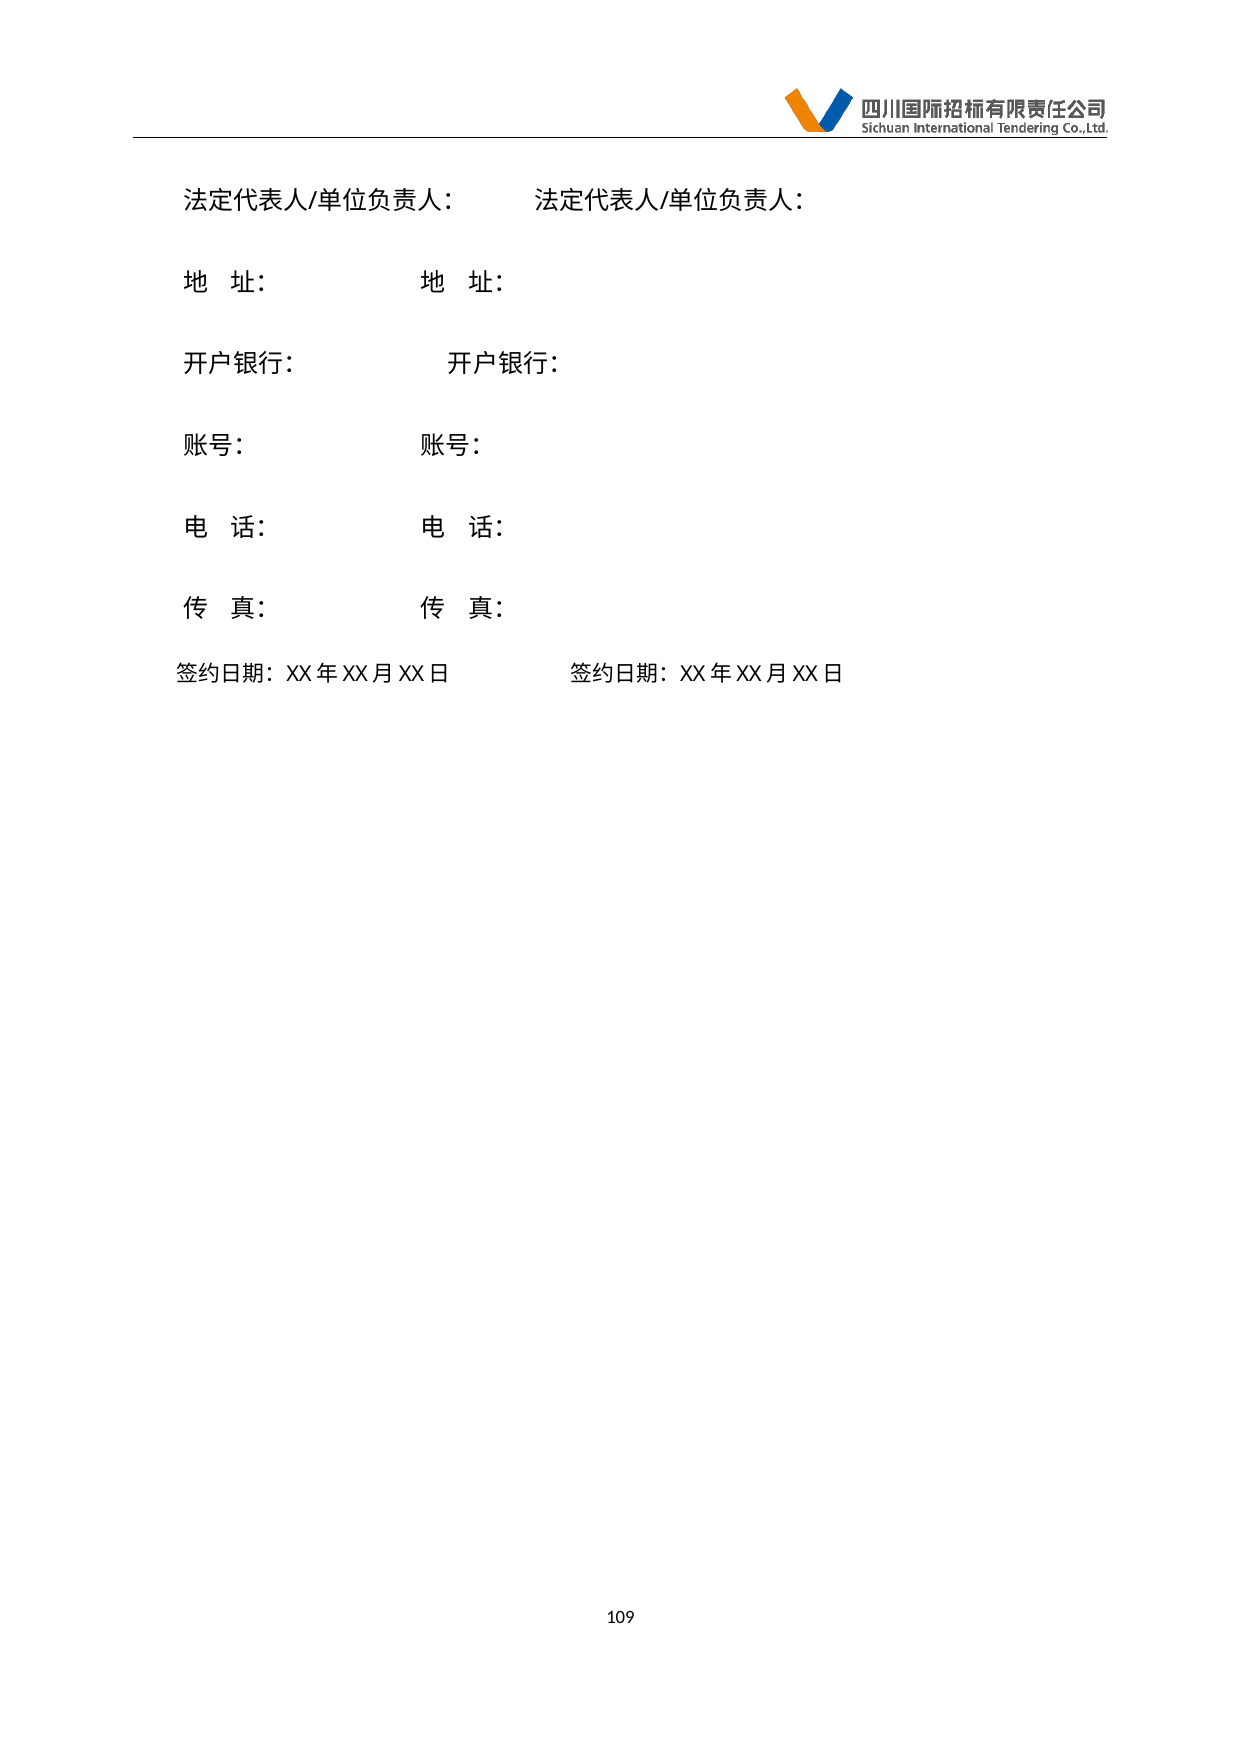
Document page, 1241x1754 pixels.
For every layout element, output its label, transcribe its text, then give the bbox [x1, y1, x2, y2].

text 传 真： 传 真： [133, 574, 1107, 639]
text 地 址： 地 址： [133, 248, 1107, 313]
text 开户银行： 开户银行： [133, 329, 1107, 394]
text 账号： 账号： [133, 411, 1107, 476]
text 电 话： 电 话： [133, 493, 1107, 558]
text 法定代表人/单位负责人： 法定代表人/单位负责人： [133, 166, 1107, 231]
text 签约日期：XX年XX月XX日 签约日期：XX年XX月XX日 [133, 656, 1107, 688]
picture [784, 88, 1108, 135]
